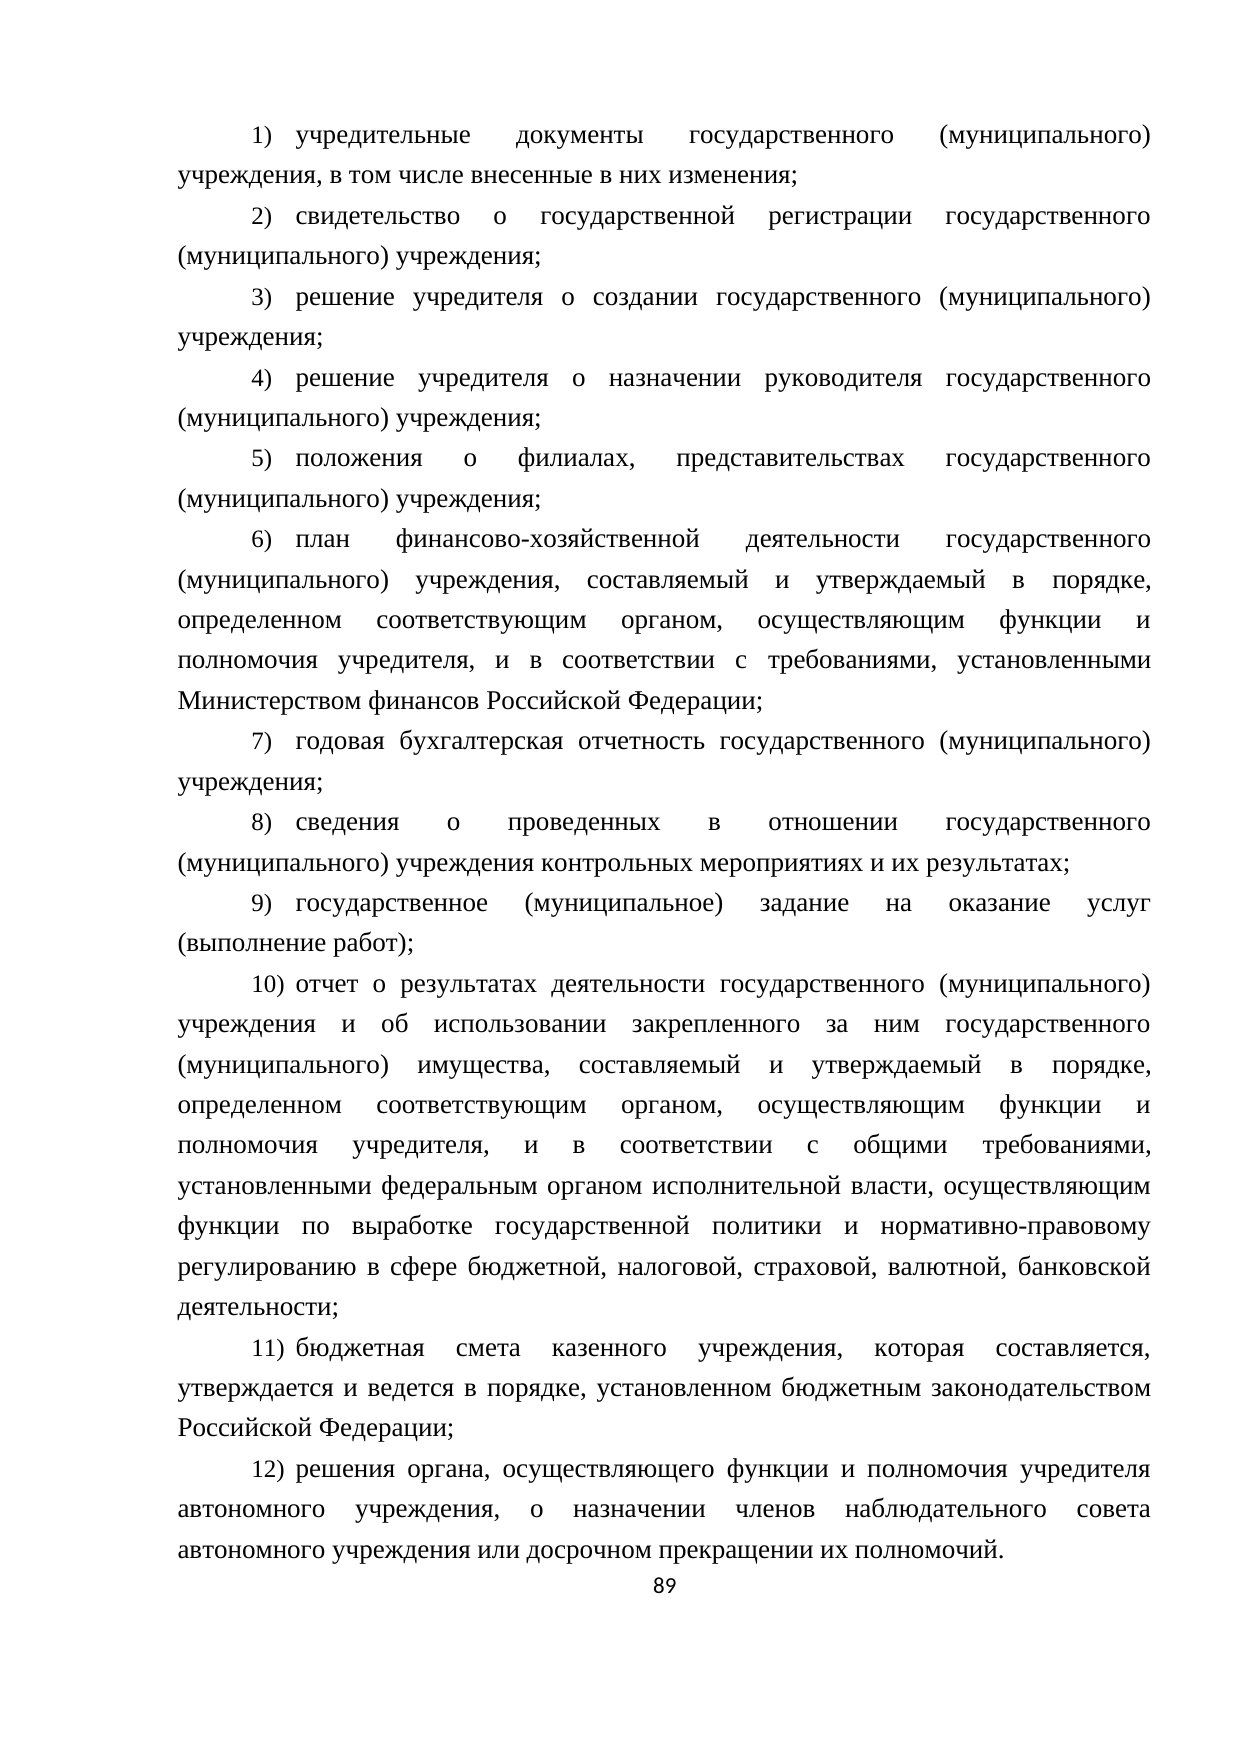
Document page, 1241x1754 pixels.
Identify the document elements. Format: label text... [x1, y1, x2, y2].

list план финансово-хозяйственной деятельности государственного (муниципального) учреждения, составляемый и утверждаемый в порядке, определенном соответствующим органом, осуществляющим функции и полномочия учредителя, и в соответствии с требованиями, установленными Министерством финансов Российской Федерации; [177, 522, 1152, 715]
list годовая бухгалтерская отчетность государственного (муниципального) учреждения; [177, 724, 1152, 796]
list положения о филиалах, представительствах государственного (муниципального) учреждения; [177, 441, 1152, 513]
list сведения о проведенных в отношении государственного (муниципального) учреждения контрольных мероприятиях и их результатах; [177, 805, 1152, 877]
list решение учредителя о назначении руководителя государственного (муниципального) учреждения; [177, 361, 1152, 432]
list учредительные документы государственного (муниципального) учреждения, в том числе внесенные в них изменения; [177, 118, 1152, 190]
list отчет о результатах деятельности государственного (муниципального) учреждения и об использовании закрепленного за ним государственного (муниципального) имущества, составляемый и утверждаемый в порядке, определенном соответствующим органом, осуществляющим функции и полномочия учредителя, и в соответствии с общими требованиями, установленными федеральным органом исполнительной власти, осуществляющим функции по выработке государственной политики и нормативно-правовому регулированию в сфере бюджетной, налоговой, страховой, валютной, банковской деятельности; [177, 967, 1152, 1321]
list свидетельство о государственной регистрации государственного (муниципального) учреждения; [177, 199, 1152, 271]
list бюджетная смета казенного учреждения, которая составляется, утверждается и ведется в порядке, установленном бюджетным законодательством Российской Федерации; [177, 1331, 1152, 1443]
list решение учредителя о создании государственного (муниципального) учреждения; [177, 280, 1152, 351]
list решения органа, осуществляющего функции и полномочия учредителя автономного учреждения, о назначении членов наблюдательного совета автономного учреждения или досрочном прекращении их полномочий. [177, 1452, 1152, 1564]
list государственное (муниципальное) задание на оказание услуг (выполнение работ); [177, 886, 1152, 958]
